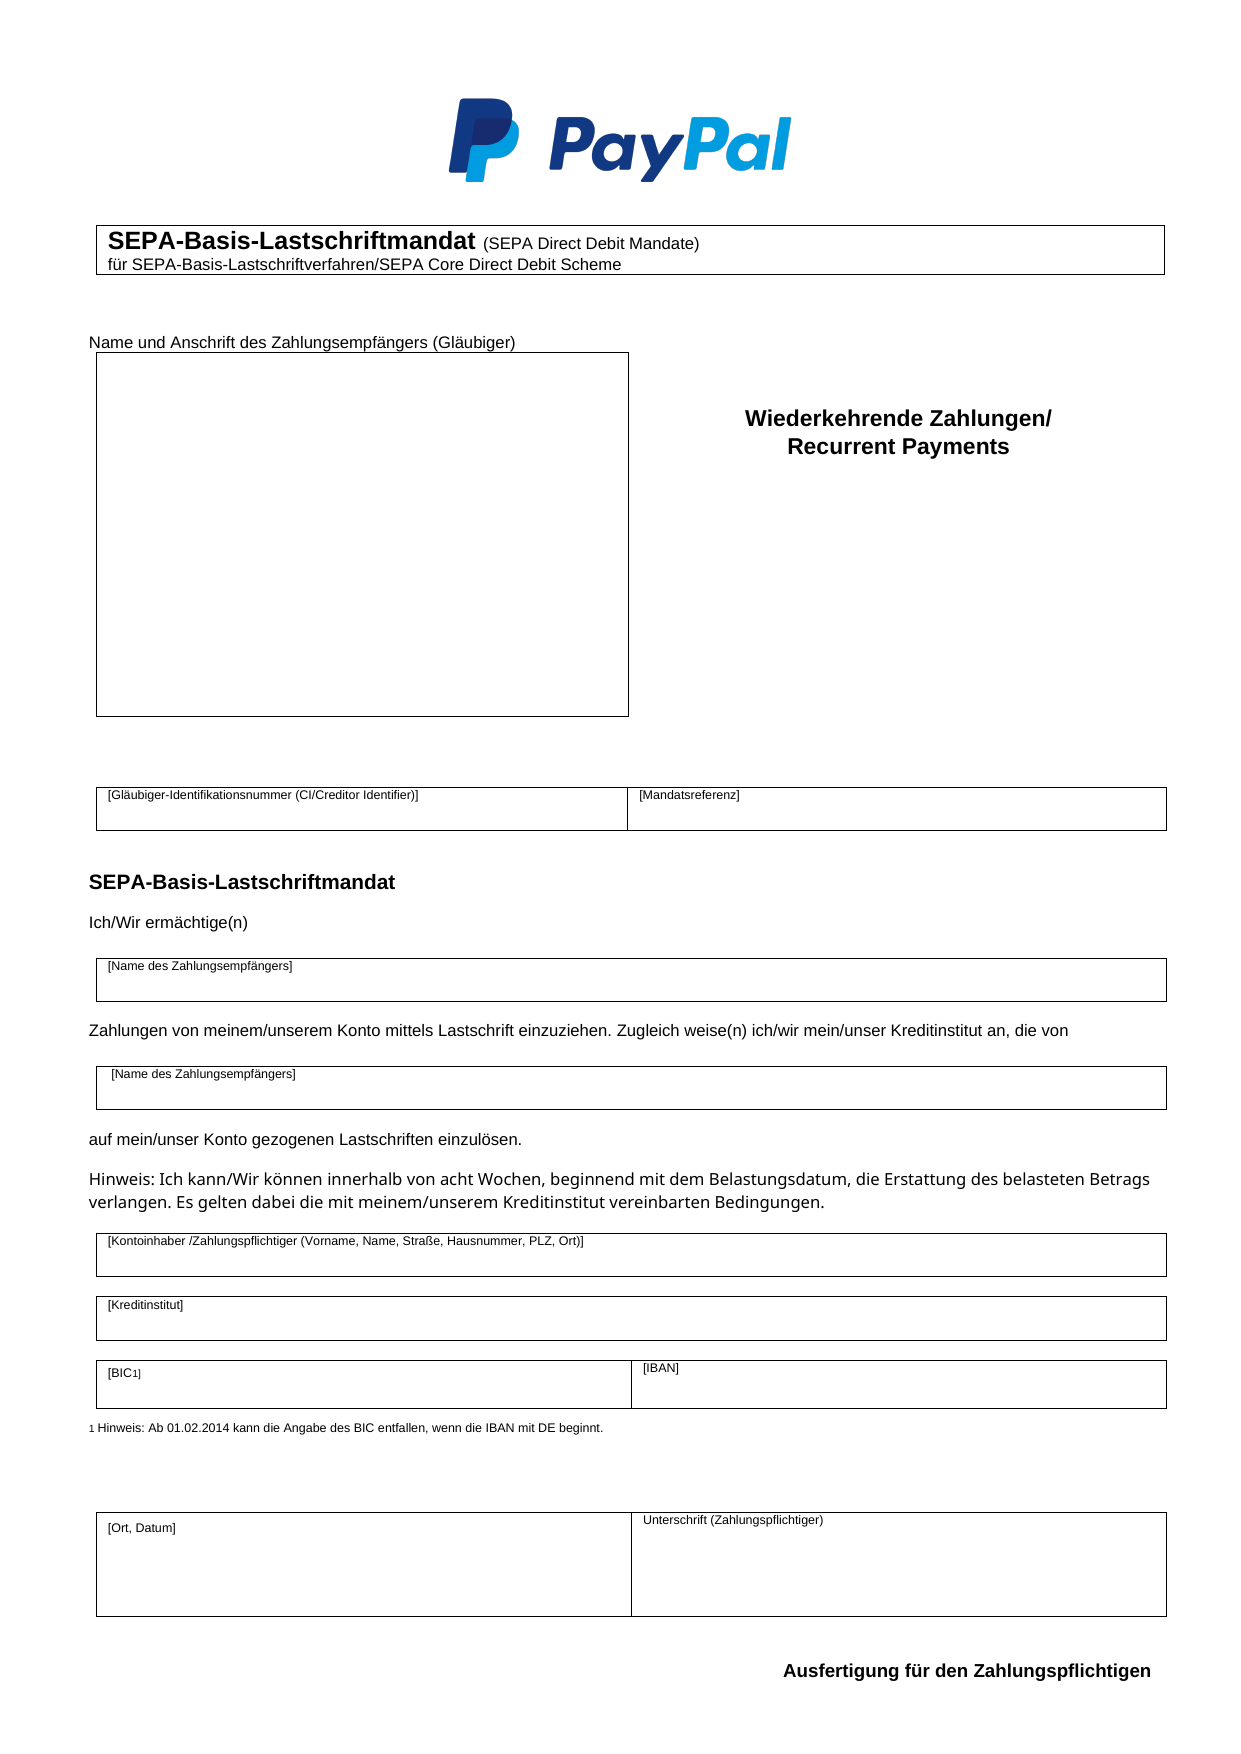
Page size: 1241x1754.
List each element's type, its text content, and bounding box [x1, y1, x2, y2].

table_header [Name des Zahlungsempfängers] [97, 959, 1166, 1001]
table_header [Name des Zahlungsempfängers] [97, 1067, 1166, 1109]
table_header [BIC1] [97, 1361, 631, 1408]
text Ich/Wir ermächtige(n) [89, 894, 1152, 957]
table_header [Mandatsreferenz] [628, 788, 1166, 830]
table_header SEPA-Basis-Lastschriftmandat (SEPA Direct Debit Mandate) für SEPA-Basis-Lastschriftverfahren/SEPA Core Direct Debit Scheme [97, 226, 1164, 274]
table_header [97, 353, 628, 716]
text SEPA-Basis-Lastschriftmandat [89, 831, 1152, 894]
table_header Unterschrift (Zahlungspflichtiger) [632, 1513, 1166, 1616]
table_header [IBAN] [632, 1361, 1166, 1408]
text 1 Hinweis: Ab 01.02.2014 kann die Angabe des BIC entfallen, wenn die IBAN mit DE beginnt. [89, 1409, 1152, 1435]
text Zahlungen von meinem/unserem Konto mittels Lastschrift einzuziehen. Zugleich weise(n) ich/wir mein/unser Kreditinstitut an, die von [89, 1002, 1152, 1066]
text Ausfertigung für den Zahlungspflichtigen [89, 1660, 1152, 1681]
table_header [Kontoinhaber /Zahlungspflichtiger (Vorname, Name, Straße, Hausnummer, PLZ, Ort)] [97, 1234, 1166, 1276]
table_header [Ort, Datum] [97, 1513, 631, 1616]
table_header [Gläubiger-Identifikationsnummer (CI/Creditor Identifier)] [97, 788, 627, 830]
text Name und Anschrift des Zahlungsempfängers (Gläubiger) [89, 333, 1152, 352]
text auf mein/unser Konto gezogenen Lastschriften einzulösen. Hinweis: Ich kann/Wir können innerhalb von acht Wochen, beginnend mit dem Belastungsdatum, die Erstattung des belasteten Betrags verlangen. Es gelten dabei die mit meinem/unserem Kreditinstitut vereinbarten Bedingungen. [89, 1129, 1152, 1213]
picture [440, 88, 800, 192]
table_header [Kreditinstitut] [97, 1297, 1166, 1340]
